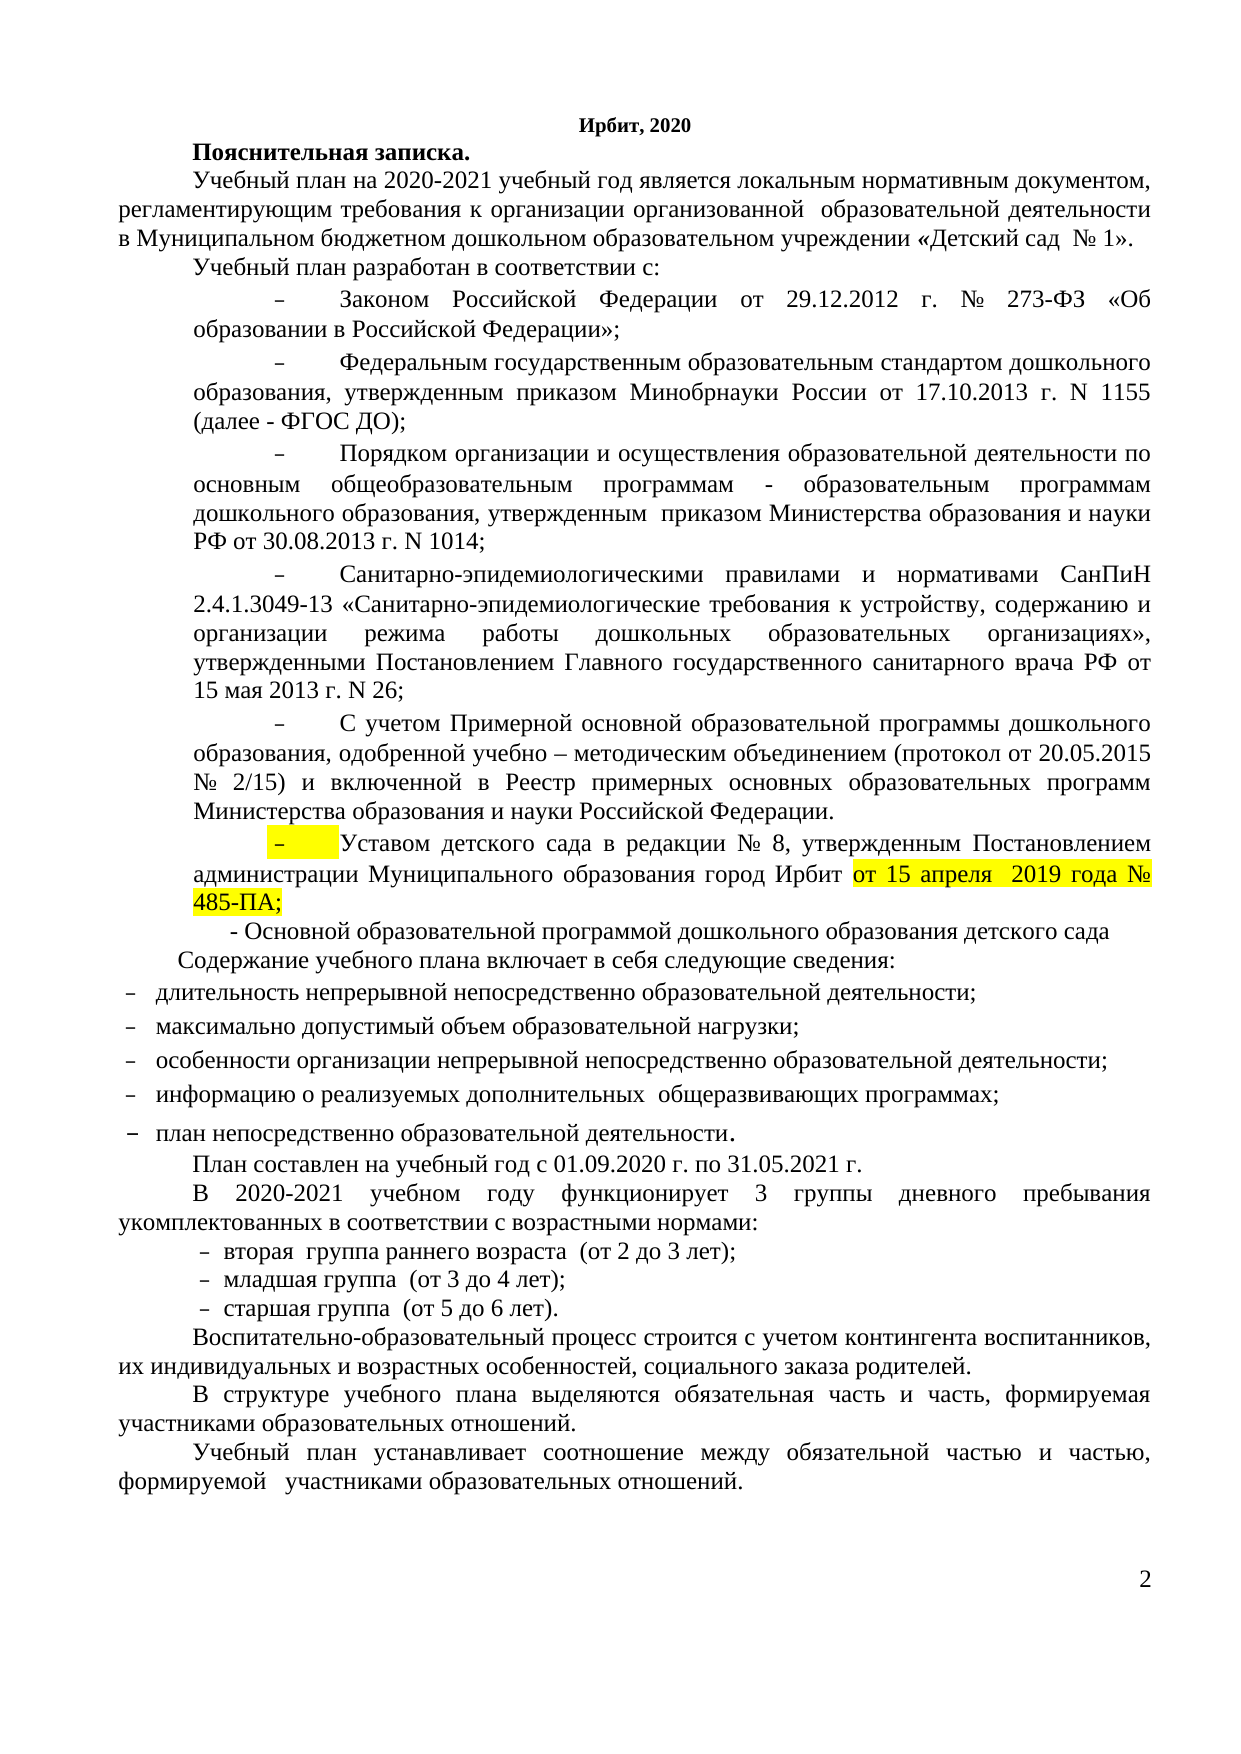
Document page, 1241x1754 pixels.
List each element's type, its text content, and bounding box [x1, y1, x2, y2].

list Порядком организации и осуществления образовательной деятельности по основным общеобразовательным программам - образовательным программам дошкольного образования, утвержденным приказом Министерства образования и науки РФ от 30.08.2013 г. N 1014; [193, 498, 1152, 555]
list - Основной образовательной программой дошкольного образования детского сада [156, 916, 1221, 945]
list Федеральным государственным образовательным стандартом дошкольного образования, утвержденным приказом Минобрнауки России от 17.10.2013 г. N 1155 (далее - ФГОС ДО); [193, 343, 1152, 435]
list Порядком организации и осуществления образовательной деятельности по основным общеобразовательным программам - образовательным программам дошкольного образования, утвержденным приказом Министерства образования и науки РФ от 30.08.2013 г. N 1014; [193, 435, 1152, 469]
text В 2020-2021 учебном году функционирует 3 группы дневного пребывания укомплектованных в соответствии с возрастными нормами: [118, 1178, 1152, 1236]
text Воспитательно-образовательный процесс строится с учетом контингента воспитанников, их индивидуальных и возрастных особенностей, социального заказа родителей. [118, 1322, 1152, 1379]
list максимально допустимый объем образовательной нагрузки; [118, 1008, 1152, 1042]
list С учетом Примерной основной образовательной программы дошкольного образования, одобренной учебно – методическим объединением (протокол от 20.05.2015 № 2/15) и включенной в Реестр примерных основных образовательных программ Министерства образования и науки Российской Федерации. [193, 704, 1152, 824]
list информацию о реализуемых дополнительных общеразвивающих программах; [118, 1076, 1152, 1110]
text ﹣ младшая группа (от 3 до 4 лет); [118, 1264, 1152, 1293]
text Учебный план разработан в соответствии с: [118, 252, 1152, 281]
text ﹣ старшая группа (от 5 до 6 лет). [118, 1293, 1152, 1322]
text Содержание учебного плана включает в себя следующие сведения: [118, 945, 1152, 974]
text В структуре учебного плана выделяются обязательная часть и часть, формируемая участниками образовательных отношений. [118, 1379, 1152, 1437]
list план непосредственно образовательной деятельности. [118, 1110, 1152, 1149]
text Учебный план на 2020-2021 учебный год является локальным нормативным документом, регламентирующим требования к организации организованной образовательной деятельности в Муниципальном бюджетном дошкольном образовательном учреждении «Детский сад № 1». [118, 166, 1152, 252]
list особенности организации непрерывной непосредственно образовательной деятельности; [118, 1042, 1152, 1076]
text ﹣ вторая группа раннего возраста (от 2 до 3 лет); [118, 1236, 1152, 1264]
text Учебный план устанавливает соотношение между обязательной частью и частью, формируемой участниками образовательных отношений. [118, 1437, 1152, 1494]
text Пояснительная записка. [118, 137, 1152, 166]
list длительность непрерывной непосредственно образовательной деятельности; [118, 974, 1152, 1008]
text Ирбит, 2020 [118, 113, 1152, 137]
list Законом Российской Федерации от 29.12.2012 г. № 273-ФЗ «Об образовании в Российской Федерации»; [193, 281, 1152, 343]
text План составлен на учебный год с 01.09.2020 г. по 31.05.2021 г. [118, 1149, 1152, 1178]
list Уставом детского сада в редакции № 8, утвержденным Постановлением администрации Муниципального образования город Ирбит от 15 апреля 2019 года № 485-ПА; [193, 824, 1152, 916]
list Санитарно-эпидемиологическими правилами и нормативами СанПиН 2.4.1.3049-13 «Санитарно-эпидемиологические требования к устройству, содержанию и организации режима работы дошкольных образовательных организациях», утвержденными Постановлением Главного государственного санитарного врача РФ от 15 мая . N 26; [193, 555, 1152, 704]
